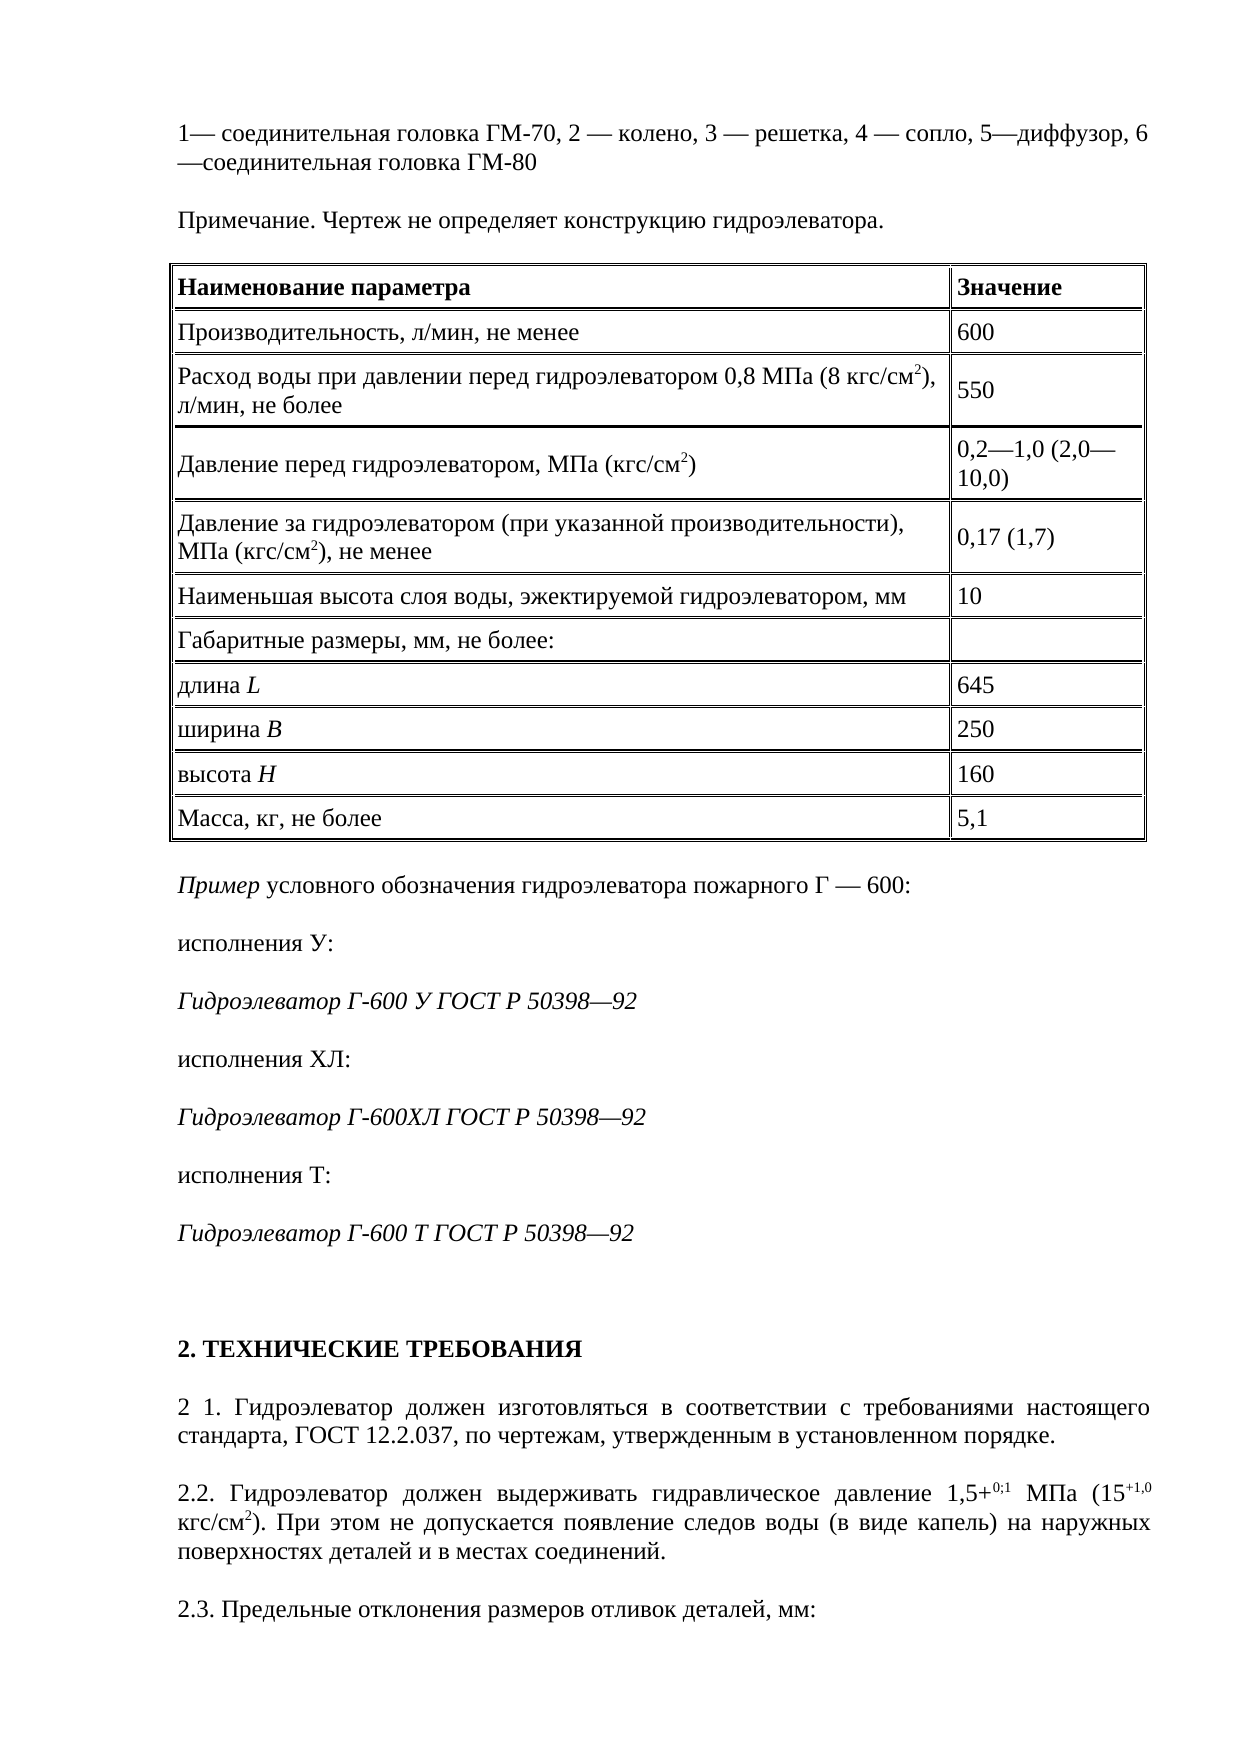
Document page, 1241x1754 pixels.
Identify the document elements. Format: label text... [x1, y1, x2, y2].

text Примечание. Чертеж не определяет конструкцию гидроэлеватора. [177, 205, 1152, 233]
table_cell длина L [173, 660, 949, 705]
table_cell 645 [952, 660, 1144, 705]
text исполнения ХЛ: [177, 1044, 1152, 1073]
text 2. ТЕХНИЧЕСКИЕ ТРЕБОВАНИЯ [177, 1334, 1152, 1363]
table_cell высота Н [173, 749, 949, 794]
table_header Наименование параметра [173, 266, 951, 307]
table_cell 5,1 [951, 794, 1145, 838]
table_cell Давление перед гидроэлеватором, МПа (кгс/см2) [173, 425, 949, 498]
table_cell Наименьшая высота слоя воды, эжектируемой гидроэлеватором, мм [173, 571, 949, 616]
table_cell 600 [952, 307, 1144, 352]
table_header Значение [951, 266, 1144, 307]
text Гидроэлеватор Г-600 Т ГОСТ Р 50398—92 [177, 1218, 1152, 1247]
table_cell Давление за гидроэлеватором (при указанной производительности), МПа (кгс/см2), не менее [173, 498, 949, 571]
text исполнения Т: [177, 1160, 1152, 1189]
table_cell 250 [951, 705, 1145, 749]
text 2.3. Предельные отклонения размеров отливок деталей, мм: [177, 1594, 1152, 1623]
text исполнения У: [177, 928, 1152, 957]
table_cell Масса, кг, не более [171, 794, 951, 838]
text Гидроэлеватор Г-600 У ГОСТ Р 50398—92 [177, 986, 1152, 1015]
table_cell Производительность, л/мин, не менее [173, 307, 949, 352]
table_cell 0,17 (1,7) [952, 498, 1144, 571]
table_cell 10 [952, 571, 1144, 616]
text Пример условного обозначения гидроэлеватора пожарного Г — 600: [177, 871, 1152, 899]
text 2 1. Гидроэлеватор должен изготовляться в соответствии с требованиями настоящего стандарта, ГОСТ 12.2.037, по чертежам, утвержденным в установленном порядке. [177, 1392, 1152, 1449]
table_cell 0,2—1,0 (2,0—10,0) [952, 425, 1144, 498]
table_cell [951, 616, 1145, 660]
table_cell Расход воды при давлении перед гидроэлеватором 0,8 МПа (8 кгс/см2), л/мин, не более [171, 352, 951, 425]
table_cell 550 [951, 352, 1145, 425]
table_cell 160 [952, 749, 1144, 794]
table_cell ширина В [171, 705, 951, 749]
table_cell Габаритные размеры, мм, не более: [171, 616, 951, 660]
text Гидроэлеватор Г-600ХЛ ГОСТ Р 50398—92 [177, 1102, 1152, 1131]
text 2.2. Гидроэлеватор должен выдерживать гидравлическое давление 1,5+0;1 МПа (15+1,0 кгс/см2). При этом не допускается появление следов воды (в виде капель) на наружных поверхностях деталей и в местах соединений. [177, 1478, 1152, 1565]
text 1— соединительная головка ГМ-70, 2 — колено, 3 — решетка, 4 — сопло, 5—диффузор, 6—соединительная головка ГМ-80 [177, 118, 1152, 176]
